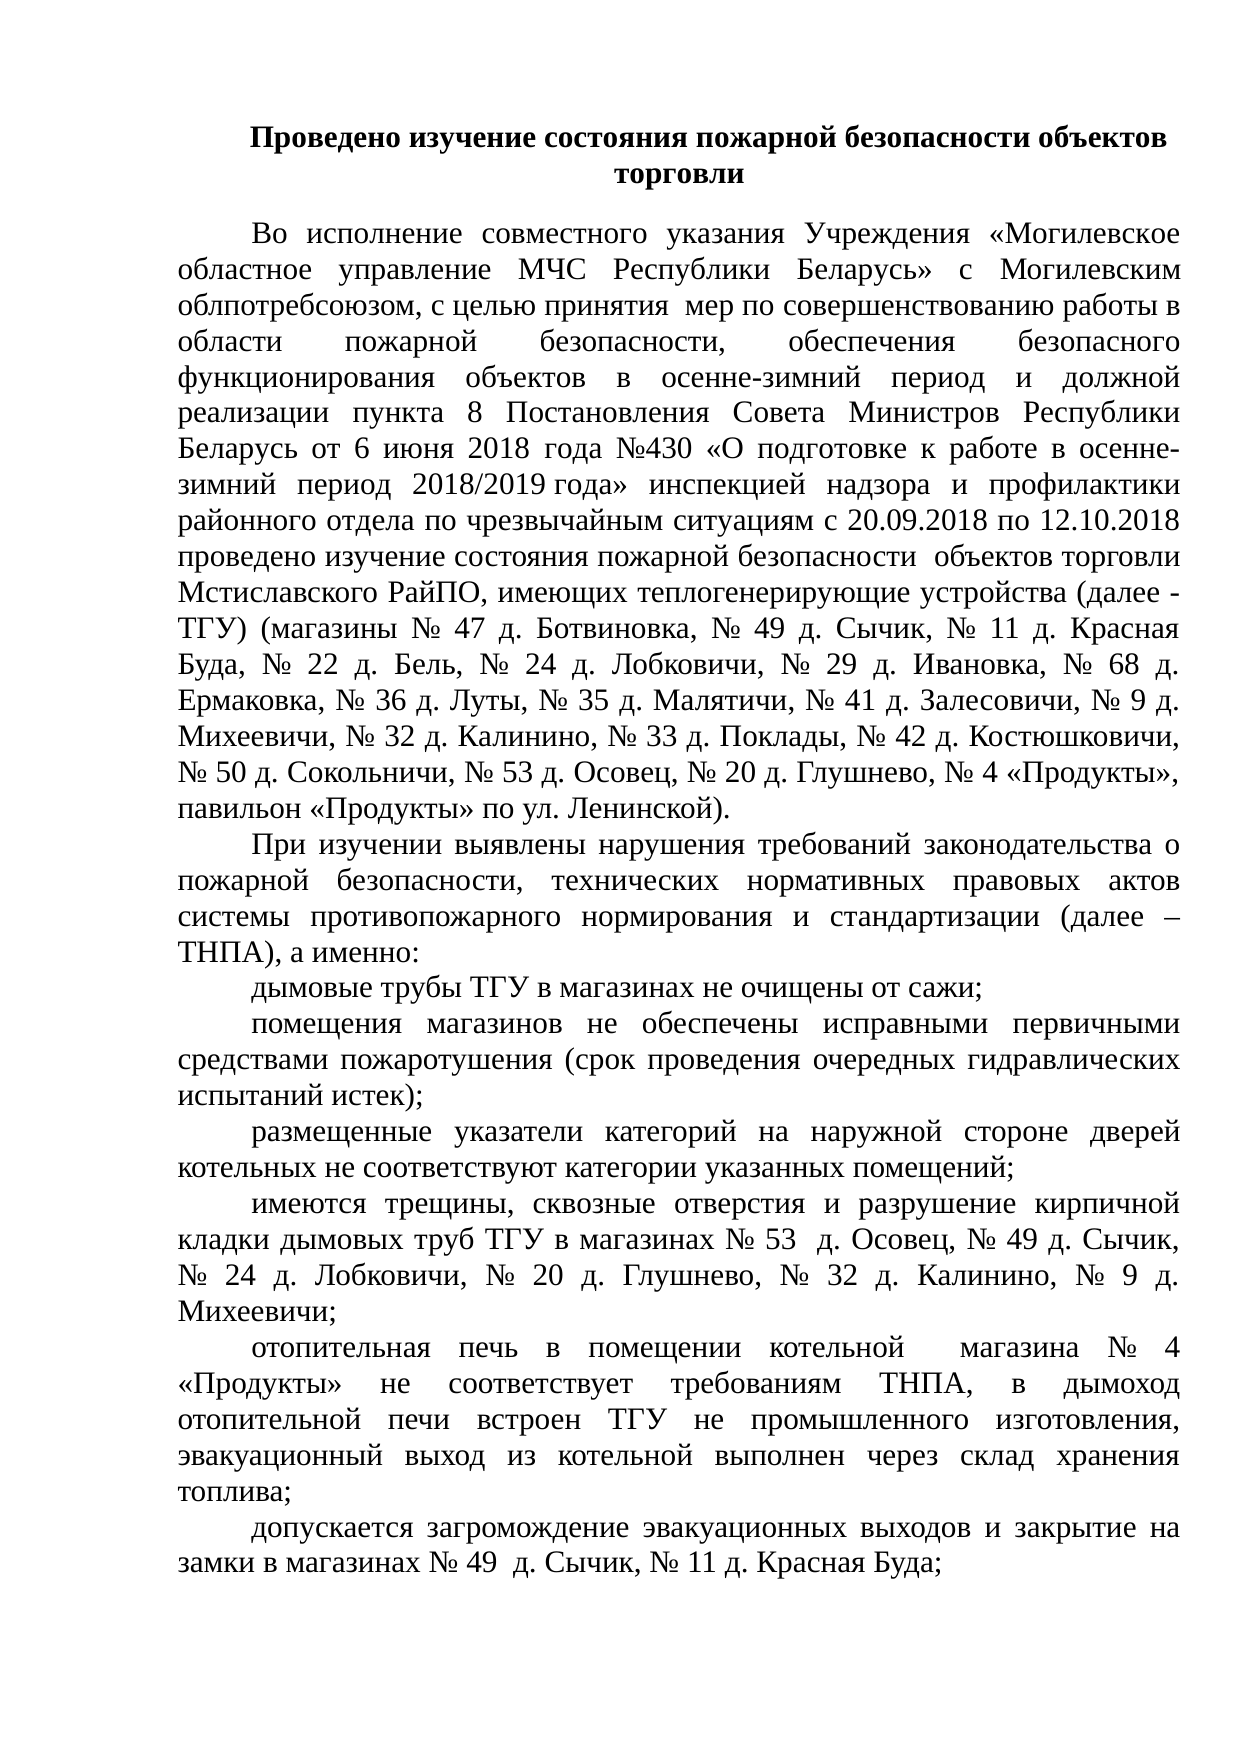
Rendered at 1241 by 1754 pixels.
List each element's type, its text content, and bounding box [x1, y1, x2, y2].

text дымовые трубы ТГУ в магазинах не очищены от сажи; [177, 969, 1181, 1005]
text размещенные указатели категорий на наружной стороне дверей котельных не соответствуют категории указанных помещений; [177, 1112, 1181, 1184]
text Во исполнение совместного указания Учреждения «Могилевское областное управление МЧС Республики Беларусь» с Могилевским облпотребсоюзом, с целью принятия мер по совершенствованию работы в области пожарной безопасности, обеспечения безопасного функционирования объектов в осенне-зимний период и должной реализации пункта 8 Постановления Совета Министров Республики Беларусь от 6 июня 2018 года №430 «О подготовке к работе в осенне-зимний период 2018/2019 года» инспекцией надзора и профилактики районного отдела по чрезвычайным ситуациям с 20.09.2018 по 12.10.2018 проведено изучение состояния пожарной безопасности объектов торговли Мстиславского РайПО, имеющих теплогенерирующие устройства (далее -ТГУ) (магазины № 47 д. Ботвиновка, № 49 д. Сычик, № 11 д. Красная Буда, № 22 д. Бель, № 24 д. Лобковичи, № 29 д. Ивановка, № 68 д. Ермаковка, № 36 д. Луты, № 35 д. Малятичи, № 41 д. Залесовичи, № 9 д. Михеевичи, № 32 д. Калинино, № 33 д. Поклады, № 42 д. Костюшковичи, № 50 д. Сокольничи, № 53 д. Осовец, № 20 д. Глушнево, № 4 «Продукты», павильон «Продукты» по ул. Ленинской). [177, 214, 1181, 825]
text имеются трещины, сквозные отверстия и разрушение кирпичной кладки дымовых труб ТГУ в магазинах № 53 д. Осовец, № 49 д. Сычик, № 24 д. Лобковичи, № 20 д. Глушнево, № 32 д. Калинино, № 9 д. Михеевичи; [177, 1184, 1181, 1328]
text допускается загромождение эвакуационных выходов и закрытие на замки в магазинах № 49 д. Сычик, № 11 д. Красная Буда; [177, 1508, 1181, 1580]
text помещения магазинов не обеспечены исправными первичными средствами пожаротушения (срок проведения очередных гидравлических испытаний истек); [177, 1005, 1181, 1112]
text отопительная печь в помещении котельной магазина № 4 «Продукты» не соответствует требованиям ТНПА, в дымоход отопительной печи встроен ТГУ не промышленного изготовления, эвакуационный выход из котельной выполнен через склад хранения топлива; [177, 1328, 1181, 1508]
text Проведено изучение состояния пожарной безопасности объектов торговли [177, 118, 1181, 190]
text При изучении выявлены нарушения требований законодательства о пожарной безопасности, технических нормативных правовых актов системы противопожарного нормирования и стандартизации (далее – ТНПА), а именно: [177, 825, 1181, 969]
